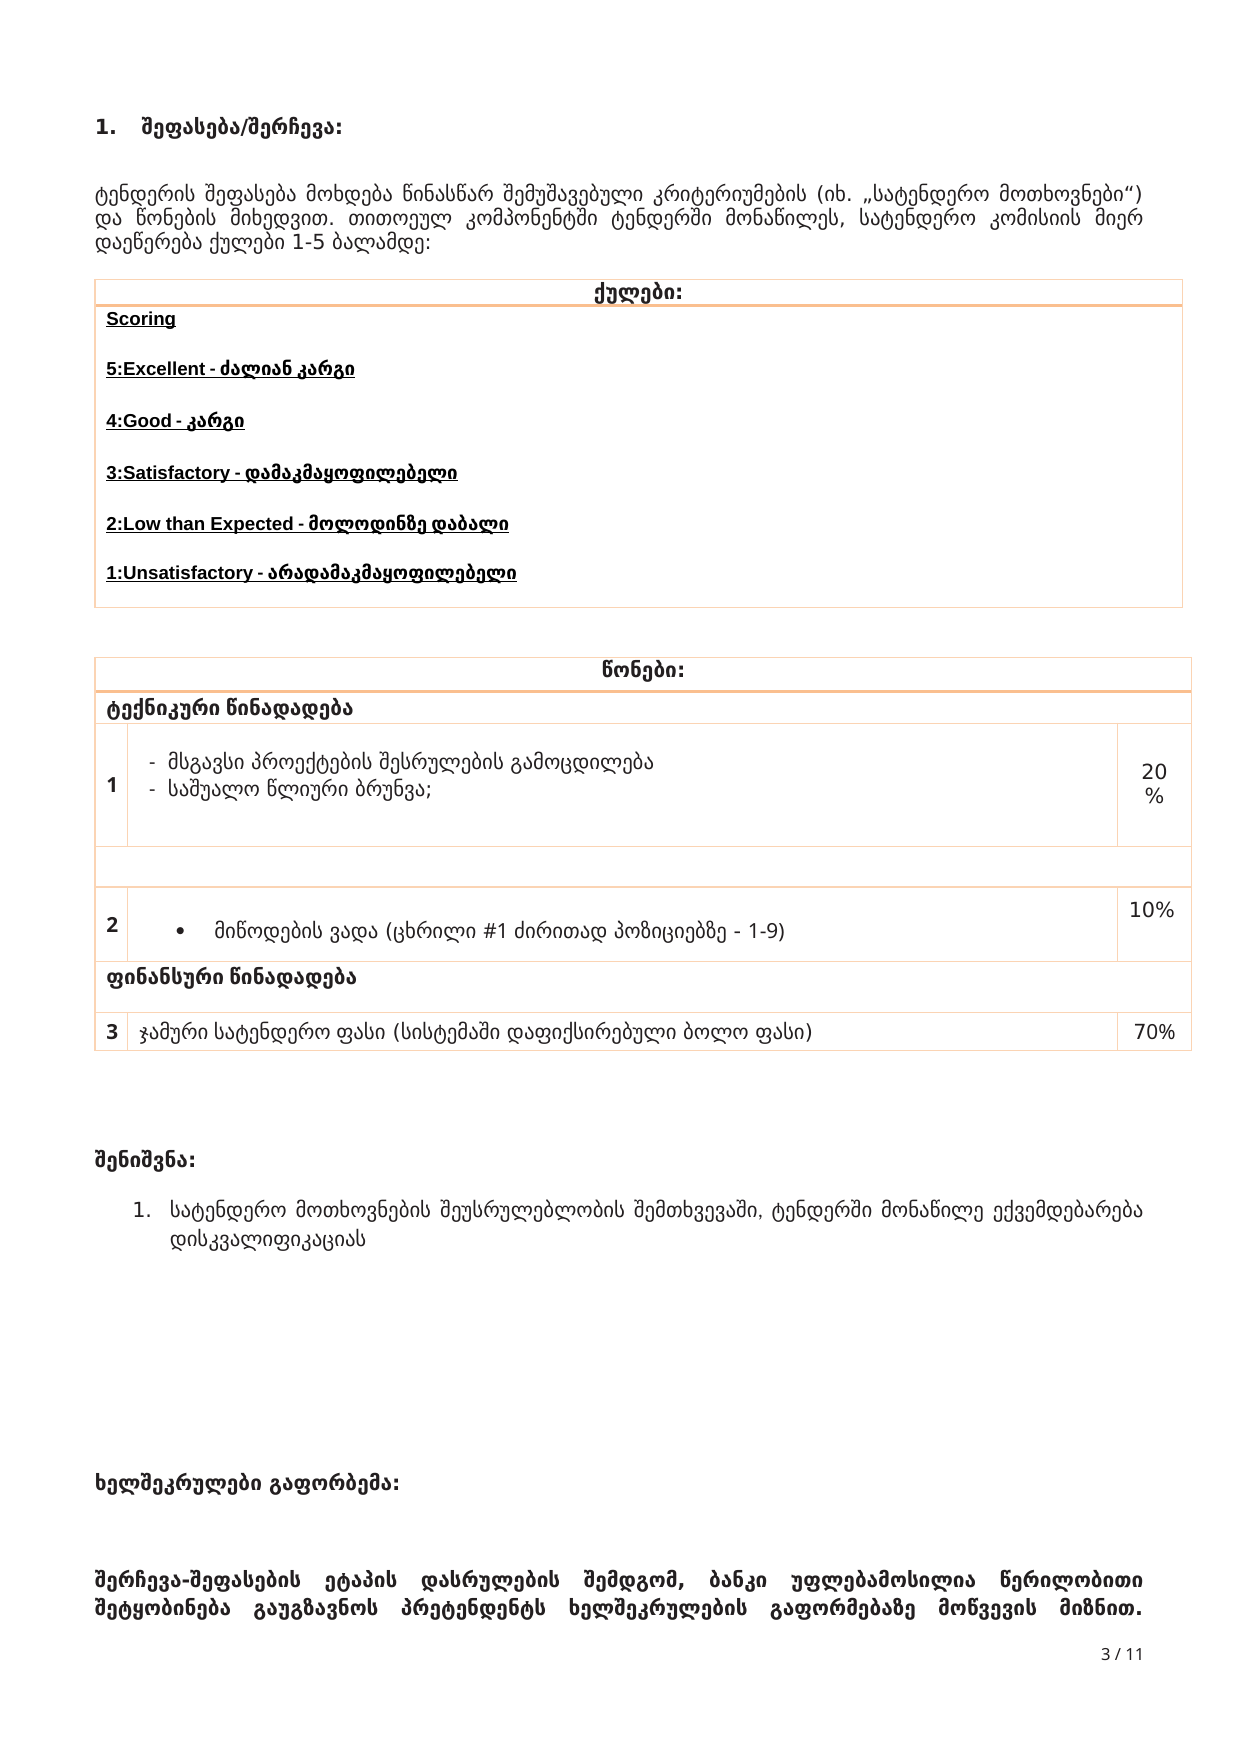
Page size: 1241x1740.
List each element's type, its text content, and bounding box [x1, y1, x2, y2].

list სატენდერო მოთხოვნების შეუსრულებლობის შემთხვევაში, ტენდერში მონაწილე ექვემდებარება დისკვალიფიკაციას [132, 1197, 1144, 1251]
table_cell მიწოდების ვადა (ცხრილი #1 ძირითად პოზიციებზე - 1-9) [128, 888, 1117, 961]
table_cell 10% [1118, 888, 1191, 961]
table_cell 3 [96, 1013, 127, 1050]
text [94, 1568, 1144, 1620]
text ხელშეკრულები გაფორბემა: [94, 1471, 1144, 1495]
table_cell [96, 847, 1191, 886]
table_cell Scoring 5:Excellent - ძალიან კარგი 4:Good - კარგი 3:Satisfactory - დამაკმაყოფილებელი 2:Low than Expected - მოლოდინზე დაბალი 1:Unsatisfactory - არადამაკმაყოფილებელი [96, 307, 1182, 607]
table_cell 1 [96, 724, 127, 846]
table_cell 20 % [1118, 724, 1191, 846]
table_header ქულები: [96, 280, 1182, 304]
table_cell ჯამური სატენდერო ფასი (სისტემაში დაფიქსირებული ბოლო ფასი) [128, 1013, 1117, 1050]
text ტენდერის შეფასება მოხდება წინასწარ შემუშავებული კრიტერიუმების (იხ. „სატენდერო მოთხოვნები“) და წონების მიხედვით. თითოეულ კომპონენტში ტენდერში მონაწილეს, სატენდერო კომისიის მიერ დაეწერება ქულები 1-5 ბალამდე: [94, 182, 1144, 254]
table_header წონები: [96, 658, 1191, 690]
table_cell მსგავსი პროექტების შესრულების გამოცდილება საშუალო წლიური ბრუნვა; [128, 724, 1117, 846]
list შეფასება/შერჩევა: [94, 115, 1144, 139]
table_cell 70% [1118, 1013, 1191, 1050]
table_cell ტექნიკური წინადადება [96, 693, 1191, 722]
text შენიშვნა: [94, 1148, 1144, 1172]
table_cell 2 [96, 888, 127, 961]
table_cell ფინანსური წინადადება [96, 962, 1191, 1012]
